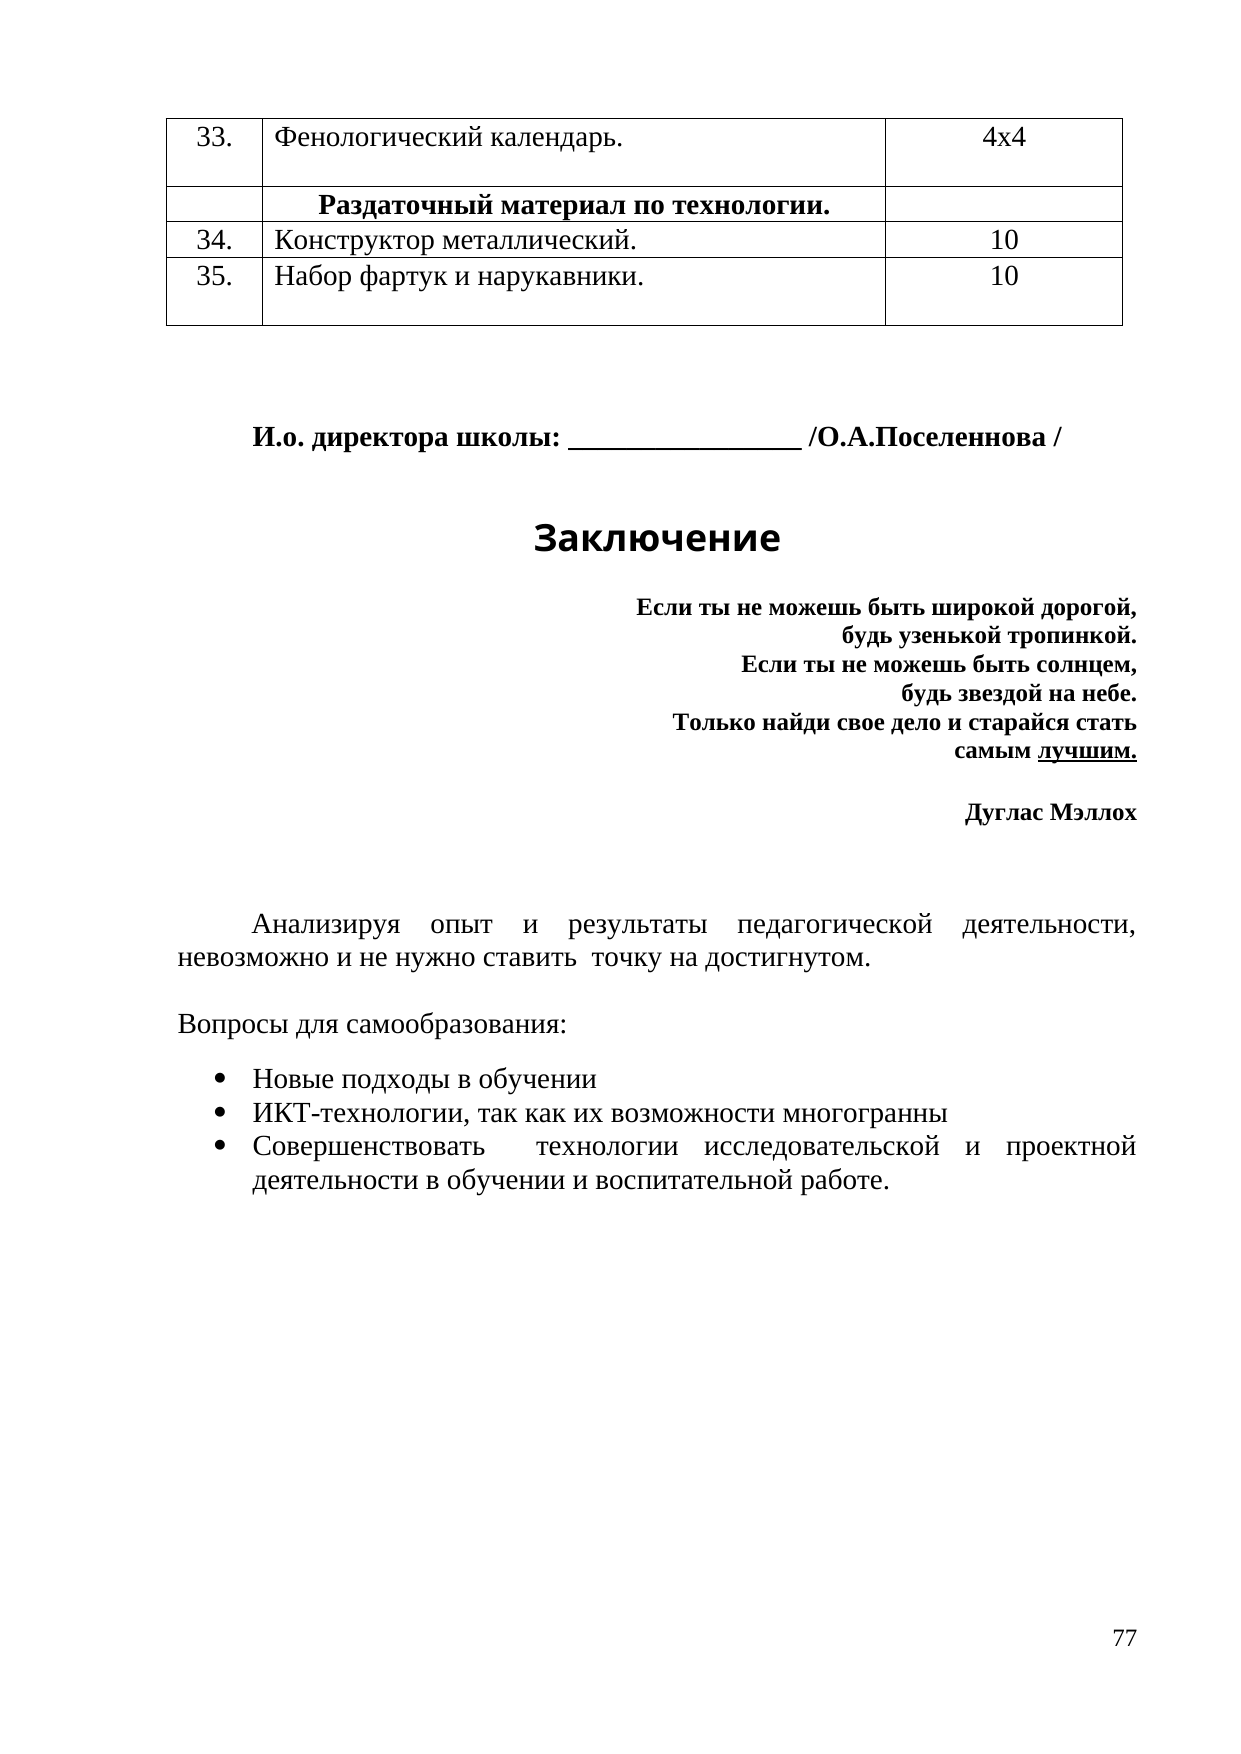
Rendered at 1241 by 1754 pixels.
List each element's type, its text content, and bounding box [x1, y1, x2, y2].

table_cell 10 [886, 258, 1122, 325]
text Только найди свое дело и старайся стать [177, 707, 1137, 735]
table_cell [886, 187, 1122, 221]
table_cell Набор фартук и нарукавники. [263, 258, 885, 325]
text Дуглас Мэллох [177, 797, 1137, 826]
table_cell 4х4 [886, 119, 1122, 186]
table_cell Раздаточный материал по технологии. [263, 187, 885, 221]
list Совершенствовать технологии исследовательской и проектной деятельности в обучении и воспитательной работе. [215, 1128, 1137, 1196]
text Если ты не можешь быть широкой дорогой, [177, 592, 1137, 620]
table_cell [167, 187, 262, 221]
table_cell Конструктор металлический. [263, 222, 885, 257]
text Вопросы для самообразования: [177, 1007, 1137, 1040]
table_cell 10 [886, 222, 1122, 257]
text самым лучшим. [177, 735, 1137, 764]
text Анализируя опыт и результаты педагогической деятельности, невозможно и не нужно ставить точку на достигнутом. [177, 906, 1137, 973]
text И.о. директора школы: ________________ /О.А.Поселеннова / [177, 419, 1137, 452]
text Заключение [177, 512, 1137, 563]
text Если ты не можешь быть солнцем, [177, 649, 1137, 678]
table_cell 35. [167, 258, 262, 325]
text будь узенькой тропинкой. [177, 620, 1137, 649]
table_cell Фенологический календарь. [263, 119, 885, 186]
list ИКТ-технологии, так как их возможности многогранны [215, 1095, 1137, 1128]
table_cell 33. [167, 119, 262, 186]
list Новые подходы в обучении [215, 1061, 1137, 1095]
text будь звездой на небе. [177, 678, 1137, 707]
table_cell 34. [167, 222, 262, 257]
